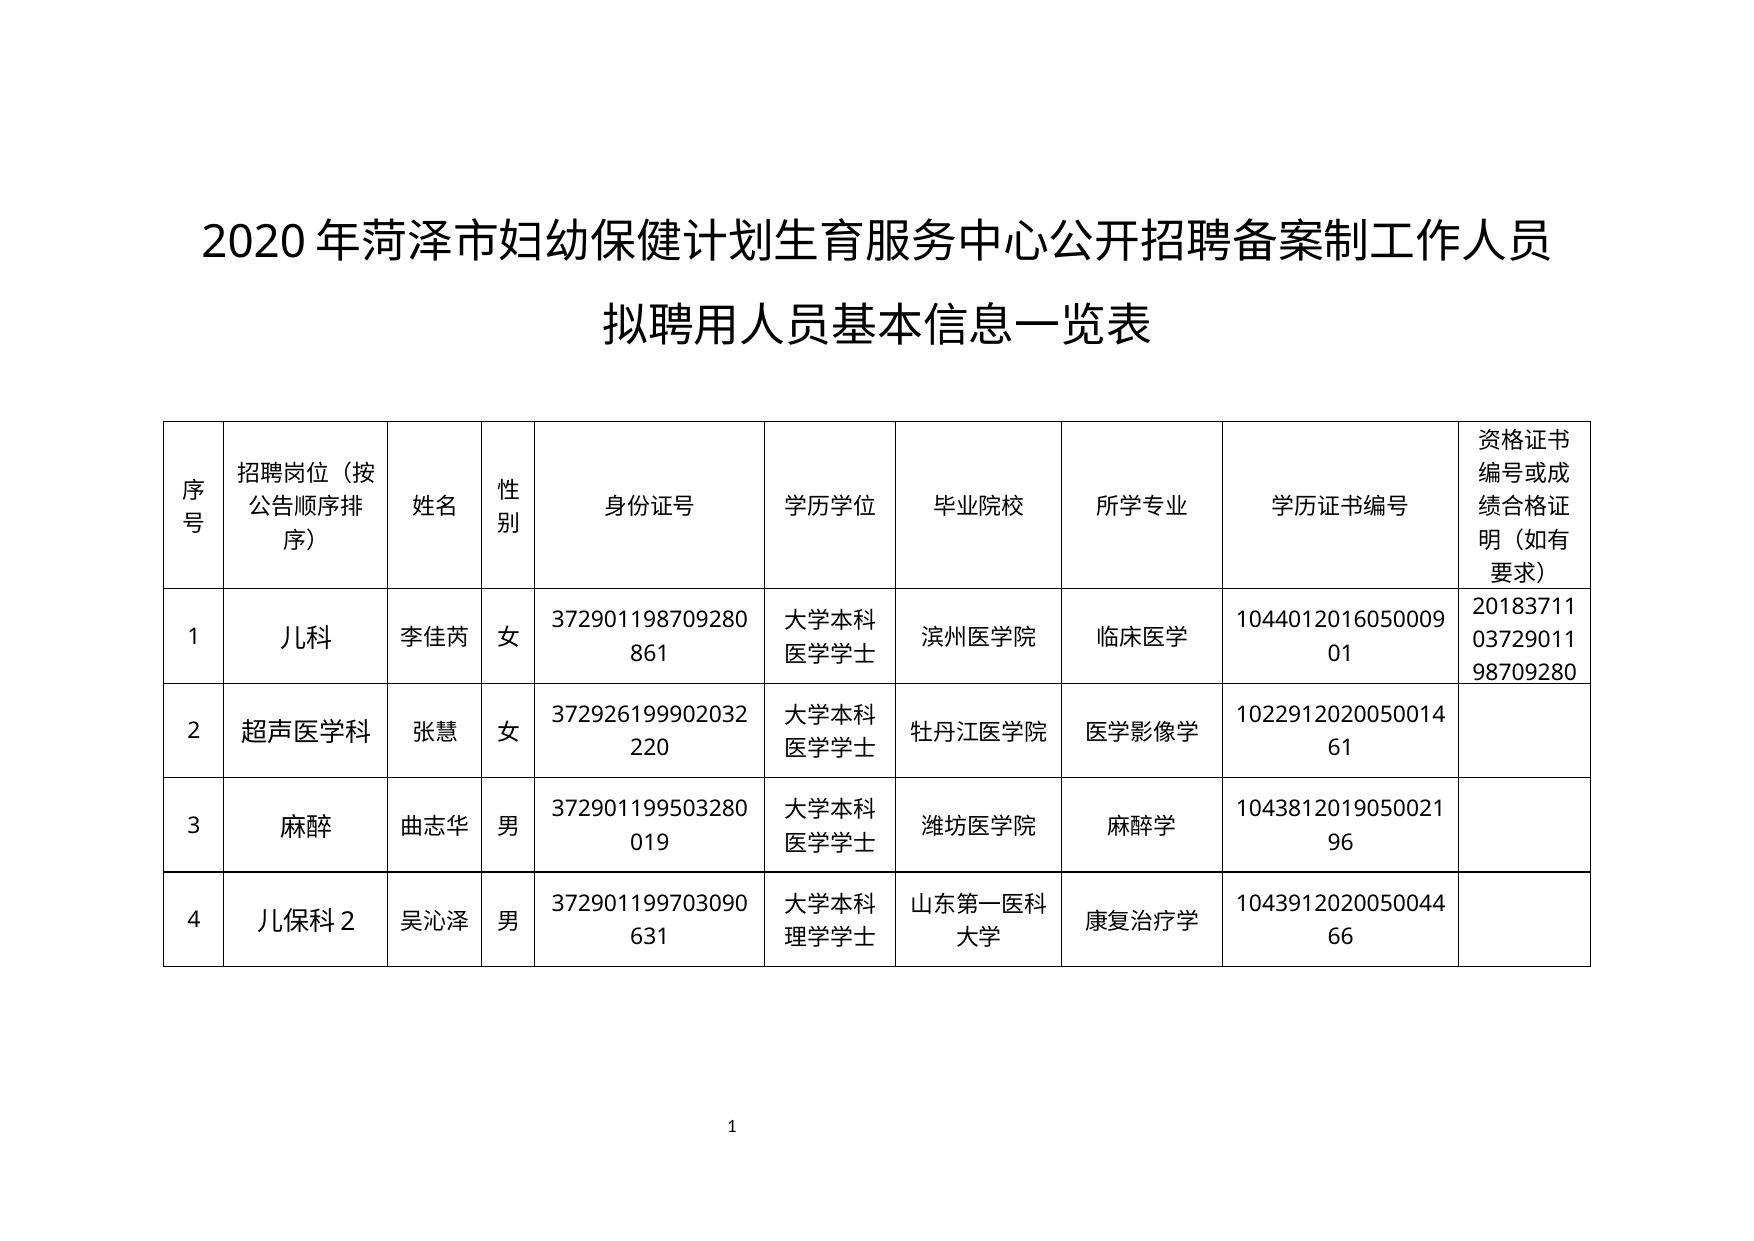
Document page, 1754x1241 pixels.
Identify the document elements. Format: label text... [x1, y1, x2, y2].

table_cell 372901198709280861 [535, 589, 764, 682]
table_cell 102291202005001461 [1223, 684, 1458, 777]
table_cell 李佳芮 [388, 589, 481, 682]
table_cell 大学本科 医学学士 [765, 589, 895, 682]
table_cell 4 [164, 873, 223, 966]
table_cell [1459, 684, 1590, 777]
table_cell 372901199503280019 [535, 778, 764, 871]
table_cell 104401201605000901 [1223, 589, 1458, 682]
table_cell 372901199703090631 [535, 873, 764, 966]
table_cell 女 [482, 684, 534, 777]
table_cell 滨州医学院 [896, 589, 1061, 682]
text 拟聘用人员基本信息一览表 [150, 288, 1604, 354]
table_cell 2 [164, 684, 223, 777]
table_header 毕业院校 [896, 422, 1061, 588]
table_cell 104391202005004466 [1223, 873, 1458, 966]
table_cell 牡丹江医学院 [896, 684, 1061, 777]
table_cell 1 [164, 589, 223, 682]
table_cell 大学本科 理学学士 [765, 873, 895, 966]
table_cell 潍坊医学院 [896, 778, 1061, 871]
table_cell 大学本科 医学学士 [765, 778, 895, 871]
table_cell 山东第一医科大学 [896, 873, 1061, 966]
table_cell 儿科 [224, 589, 387, 682]
table_cell 男 [482, 778, 534, 871]
table_cell 医学影像学 [1062, 684, 1222, 777]
table_header 姓名 [388, 422, 481, 588]
table_cell 吴沁泽 [388, 873, 481, 966]
table_cell 麻醉学 [1062, 778, 1222, 871]
table_cell 372926199902032220 [535, 684, 764, 777]
table_header 资格证书编号或成绩合格证明（如有要求） [1459, 422, 1590, 588]
table_cell 女 [482, 589, 534, 682]
table_cell 张慧 [388, 684, 481, 777]
table_cell 曲志华 [388, 778, 481, 871]
table_cell 3 [164, 778, 223, 871]
table_cell 临床医学 [1062, 589, 1222, 682]
table_header 性别 [482, 422, 534, 588]
table_header 学历学位 [765, 422, 895, 588]
table_header 序号 [164, 422, 223, 588]
table_cell 201837110372901198709280861 [1459, 589, 1590, 682]
table_cell [1459, 778, 1590, 871]
table_cell 104381201905002196 [1223, 778, 1458, 871]
table_cell 儿保科2 [224, 873, 387, 966]
table_header 身份证号 [535, 422, 764, 588]
table_cell 超声医学科 [224, 684, 387, 777]
table_cell 康复治疗学 [1062, 873, 1222, 966]
table_cell [1459, 873, 1590, 966]
table_header 所学专业 [1062, 422, 1222, 588]
table_cell 大学本科 医学学士 [765, 684, 895, 777]
table_cell 麻醉 [224, 778, 387, 871]
table_cell 男 [482, 873, 534, 966]
text 2020年菏泽市妇幼保健计划生育服务中心公开招聘备案制工作人员 [150, 188, 1604, 288]
table_header 招聘岗位（按公告顺序排序） [224, 422, 387, 588]
table_header 学历证书编号 [1223, 422, 1458, 588]
